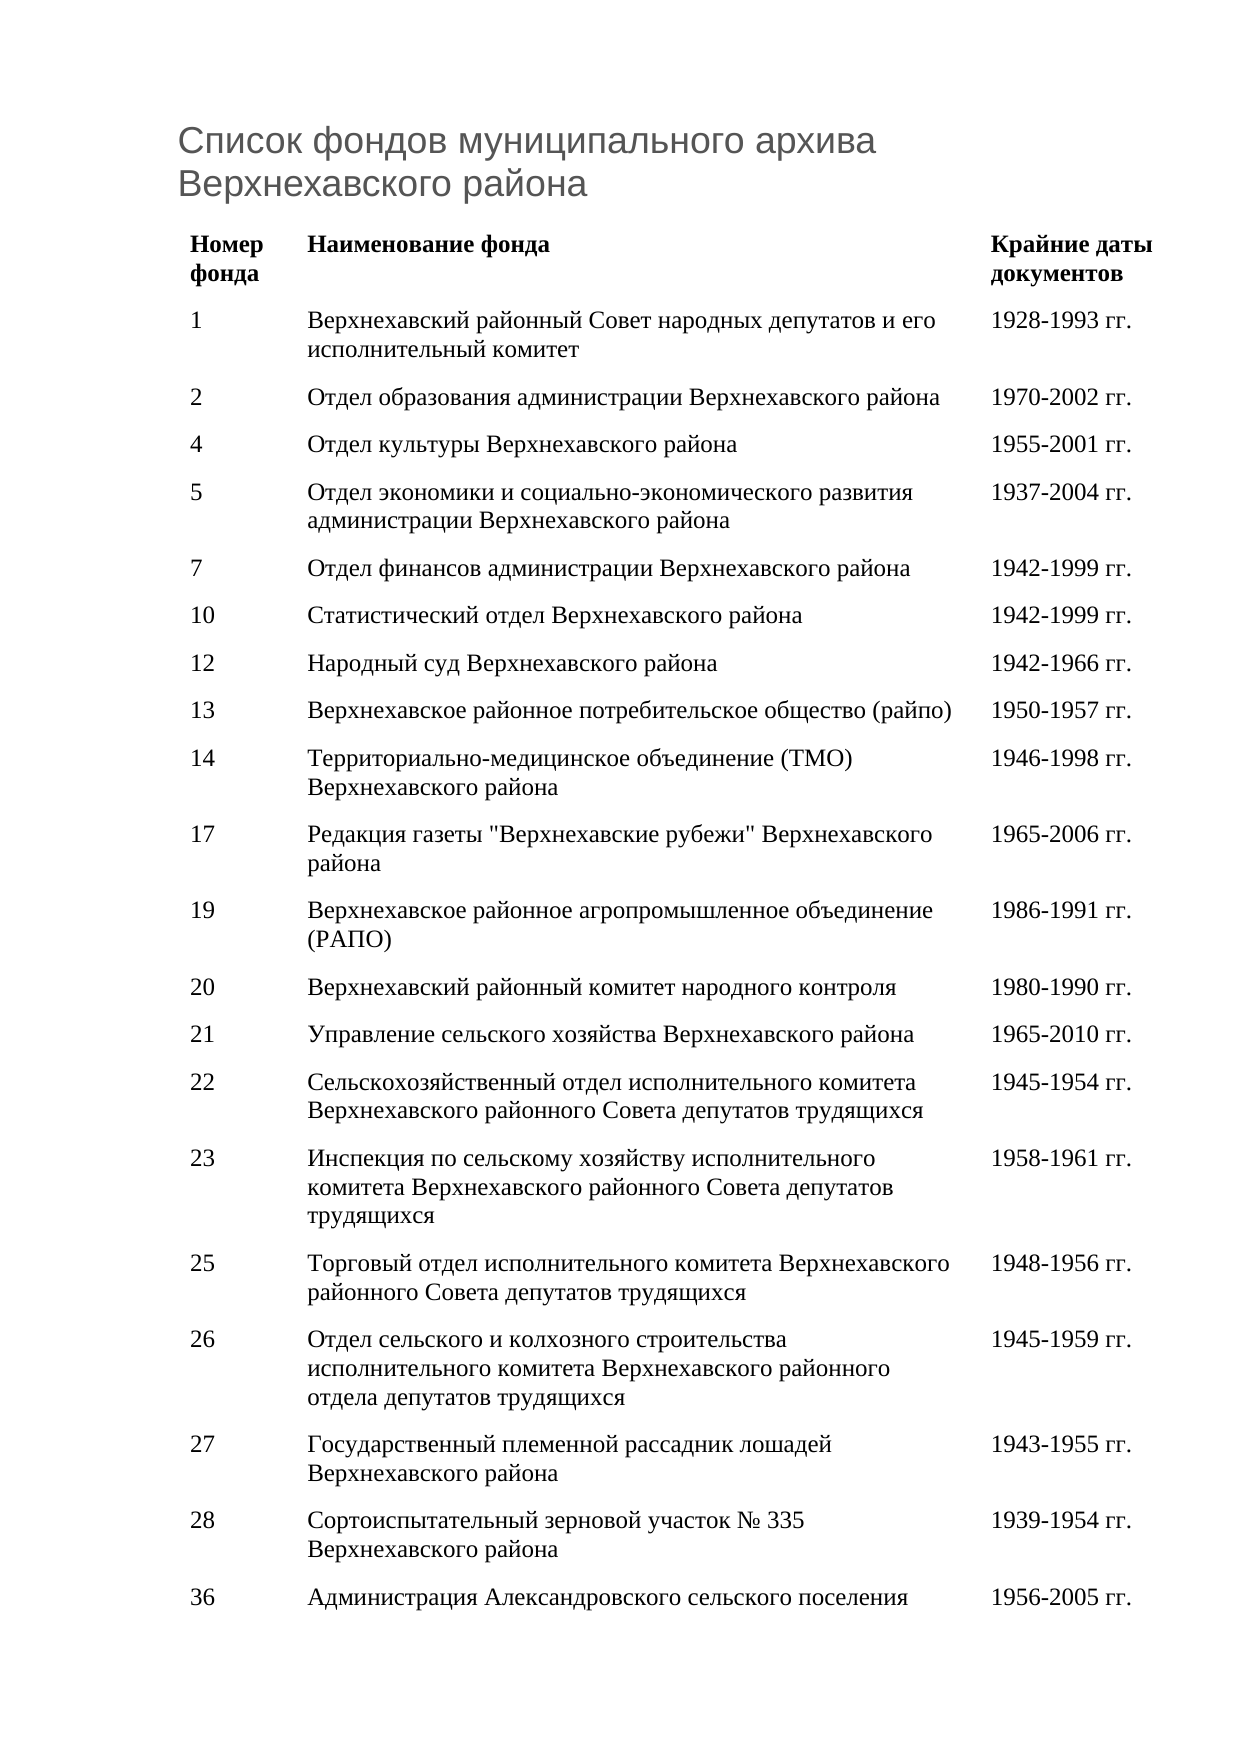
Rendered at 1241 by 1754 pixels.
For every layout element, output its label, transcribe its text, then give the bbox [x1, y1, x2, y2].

table_cell 1956-2005 гг. [978, 1573, 1177, 1620]
table_cell 5 [177, 468, 294, 544]
table_cell 1965-2006 гг. [978, 810, 1177, 886]
table_cell Верхнехавское районное потребительское общество (райпо) [295, 686, 978, 734]
table_cell 1942-1999 гг. [978, 544, 1177, 591]
table_cell Отдел экономики и социально-экономического развития администрации Верхнехавского района [295, 468, 978, 544]
table_cell 1965-2010 гг. [978, 1010, 1177, 1057]
table_cell Отдел финансов администрации Верхнехавского района [295, 544, 978, 591]
table_cell 23 [177, 1134, 294, 1239]
table_header Номер фонда [177, 220, 294, 296]
table_cell Верхнехавское районное агропромышленное объединение (РАПО) [295, 886, 978, 962]
table_header Крайние даты документов [978, 220, 1177, 296]
table_cell 10 [177, 591, 294, 639]
table_header Наименование фонда [295, 220, 978, 296]
table_cell Народный суд Верхнехавского района [295, 639, 978, 686]
table_cell 26 [177, 1315, 294, 1420]
table_cell 2 [177, 373, 294, 420]
table_cell Торговый отдел исполнительного комитета Верхнехавского районного Совета депутатов трудящихся [295, 1239, 978, 1315]
table_cell Верхнехавский районный Совет народных депутатов и его исполнительный комитет [295, 296, 978, 372]
table_cell 1946-1998 гг. [978, 734, 1177, 810]
table_cell Территориально-медицинское объединение (ТМО) Верхнехавского района [295, 734, 978, 810]
table_cell Отдел сельского и колхозного строительства исполнительного комитета Верхнехавского районного отдела депутатов трудящихся [295, 1315, 978, 1420]
table_cell 20 [177, 963, 294, 1010]
table_cell 1945-1954 гг. [978, 1058, 1177, 1134]
table_cell 21 [177, 1010, 294, 1057]
table_cell Статистический отдел Верхнехавского района [295, 591, 978, 639]
table_cell 19 [177, 886, 294, 962]
table_cell 1 [177, 296, 294, 372]
table_cell 1942-1966 гг. [978, 639, 1177, 686]
table_cell 13 [177, 686, 294, 734]
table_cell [295, 1573, 978, 1620]
table_cell 17 [177, 810, 294, 886]
table_cell 7 [177, 544, 294, 591]
table_cell 14 [177, 734, 294, 810]
table_cell 1945-1959 гг. [978, 1315, 1177, 1420]
table_cell 1939-1954 гг. [978, 1496, 1177, 1572]
table_cell Верхнехавский районный комитет народного контроля [295, 963, 978, 1010]
table_cell 36 [177, 1573, 294, 1620]
table_cell 1986-1991 гг. [978, 886, 1177, 962]
table_cell 1970-2002 гг. [978, 373, 1177, 420]
table_cell 1950-1957 гг. [978, 686, 1177, 734]
table_cell Управление сельского хозяйства Верхнехавского района [295, 1010, 978, 1057]
table_cell Сортоиспытательный зерновой участок № 335 Верхнехавского района [295, 1496, 978, 1572]
table_cell Отдел образования администрации Верхнехавского района [295, 373, 978, 420]
text Список фондов муниципального архива Верхнехавского района [177, 118, 1152, 204]
table_cell Отдел культуры Верхнехавского района [295, 420, 978, 467]
table_cell 1955-2001 гг. [978, 420, 1177, 467]
table_cell 1948-1956 гг. [978, 1239, 1177, 1315]
table_cell 28 [177, 1496, 294, 1572]
table_cell 1937-2004 гг. [978, 468, 1177, 544]
table_cell Сельскохозяйственный отдел исполнительного комитета Верхнехавского районного Совета депутатов трудящихся [295, 1058, 978, 1134]
table_cell 22 [177, 1058, 294, 1134]
table_cell Инспекция по сельскому хозяйству исполнительного комитета Верхнехавского районного Совета депутатов трудящихся [295, 1134, 978, 1239]
table_cell 1943-1955 гг. [978, 1420, 1177, 1496]
table_cell Редакция газеты "Верхнехавские рубежи" Верхнехавского района [295, 810, 978, 886]
table_cell 25 [177, 1239, 294, 1315]
table_cell 4 [177, 420, 294, 467]
table_cell 27 [177, 1420, 294, 1496]
table_cell 1942-1999 гг. [978, 591, 1177, 639]
table_cell 12 [177, 639, 294, 686]
table_cell 1980-1990 гг. [978, 963, 1177, 1010]
table_cell 1928-1993 гг. [978, 296, 1177, 372]
table_cell Государственный племенной рассадник лошадей Верхнехавского района [295, 1420, 978, 1496]
table_cell 1958-1961 гг. [978, 1134, 1177, 1239]
